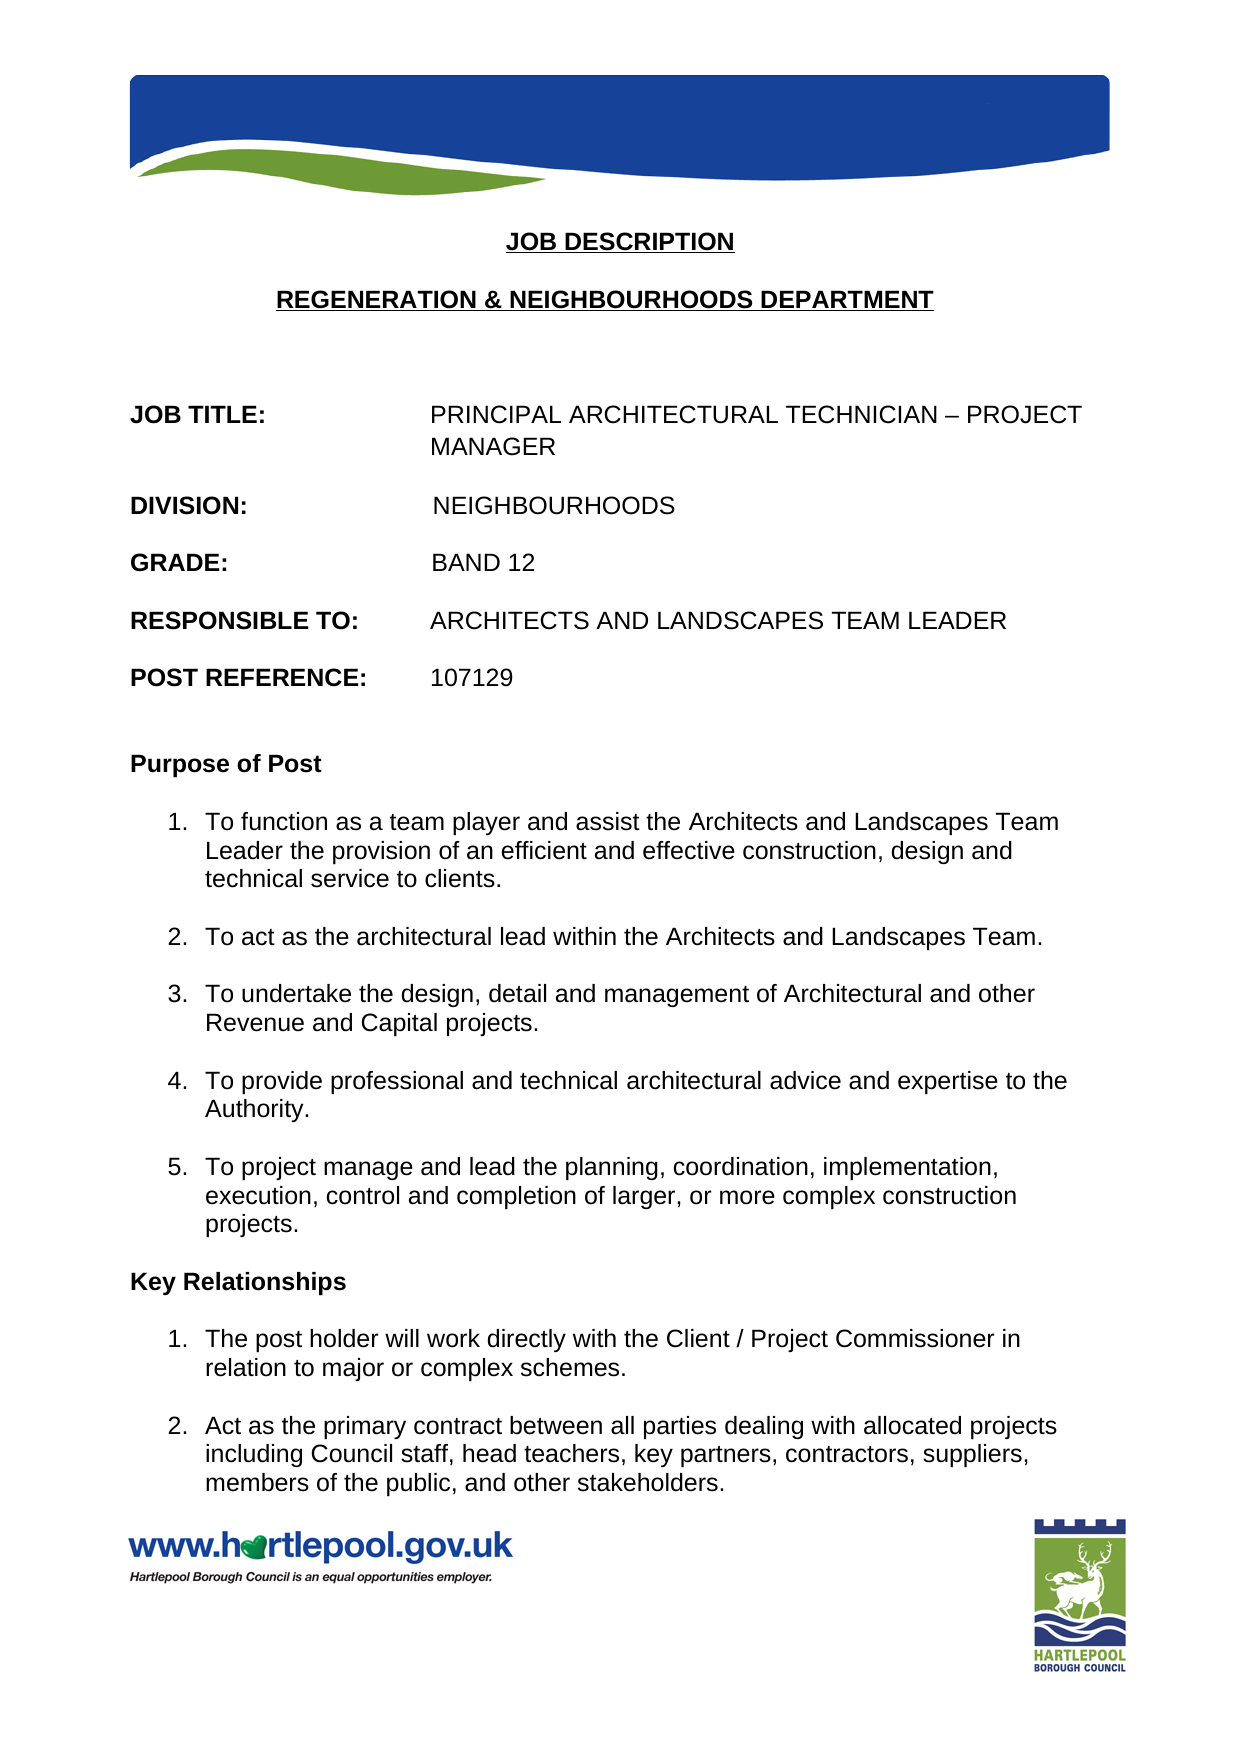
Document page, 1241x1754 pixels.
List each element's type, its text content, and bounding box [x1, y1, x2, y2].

text JOB DESCRIPTION [130, 227, 1110, 256]
picture [129, 75, 1110, 199]
list To provide professional and technical architectural advice and expertise to the Authority. [167, 1066, 1110, 1123]
list To undertake the design, detail and management of Architectural and other Revenue and Capital projects. [167, 979, 1110, 1037]
list To act as the architectural lead within the Architects and Landscapes Team. [167, 922, 1110, 951]
list Act as the primary contract between all parties dealing with allocated projects including Council staff, head teachers, key partners, contractors, suppliers, members of the public, and other stakeholders. [167, 1411, 1110, 1497]
list To function as a team player and assist the Architects and Landscapes Team Leader the provision of an efficient and effective construction, design and technical service to clients. [167, 807, 1110, 893]
text GRADE: BAND 12 [130, 548, 1110, 577]
text Key Relationships [130, 1267, 1110, 1296]
text POST REFERENCE: 107129 [130, 663, 1110, 692]
picture [70, 1516, 1190, 1679]
text RESPONSIBLE TO: ARCHITECTS AND LANDSCAPES TEAM LEADER [130, 606, 1110, 634]
subtitle JOB TITLE: PRINCIPAL ARCHITECTURAL TECHNICIAN – PROJECT MANAGER [130, 400, 1110, 462]
text REGENERATION & NEIGHBOURHOODS DEPARTMENT [130, 285, 1110, 313]
text DIVISION: NEIGHBOURHOODS [130, 491, 1110, 519]
list To project manage and lead the planning, coordination, implementation, execution, control and completion of larger, or more complex construction projects. [167, 1152, 1110, 1238]
text Purpose of Post [130, 749, 1110, 778]
list The post holder will work directly with the Client / Project Commissioner in relation to major or complex schemes. [167, 1324, 1110, 1382]
